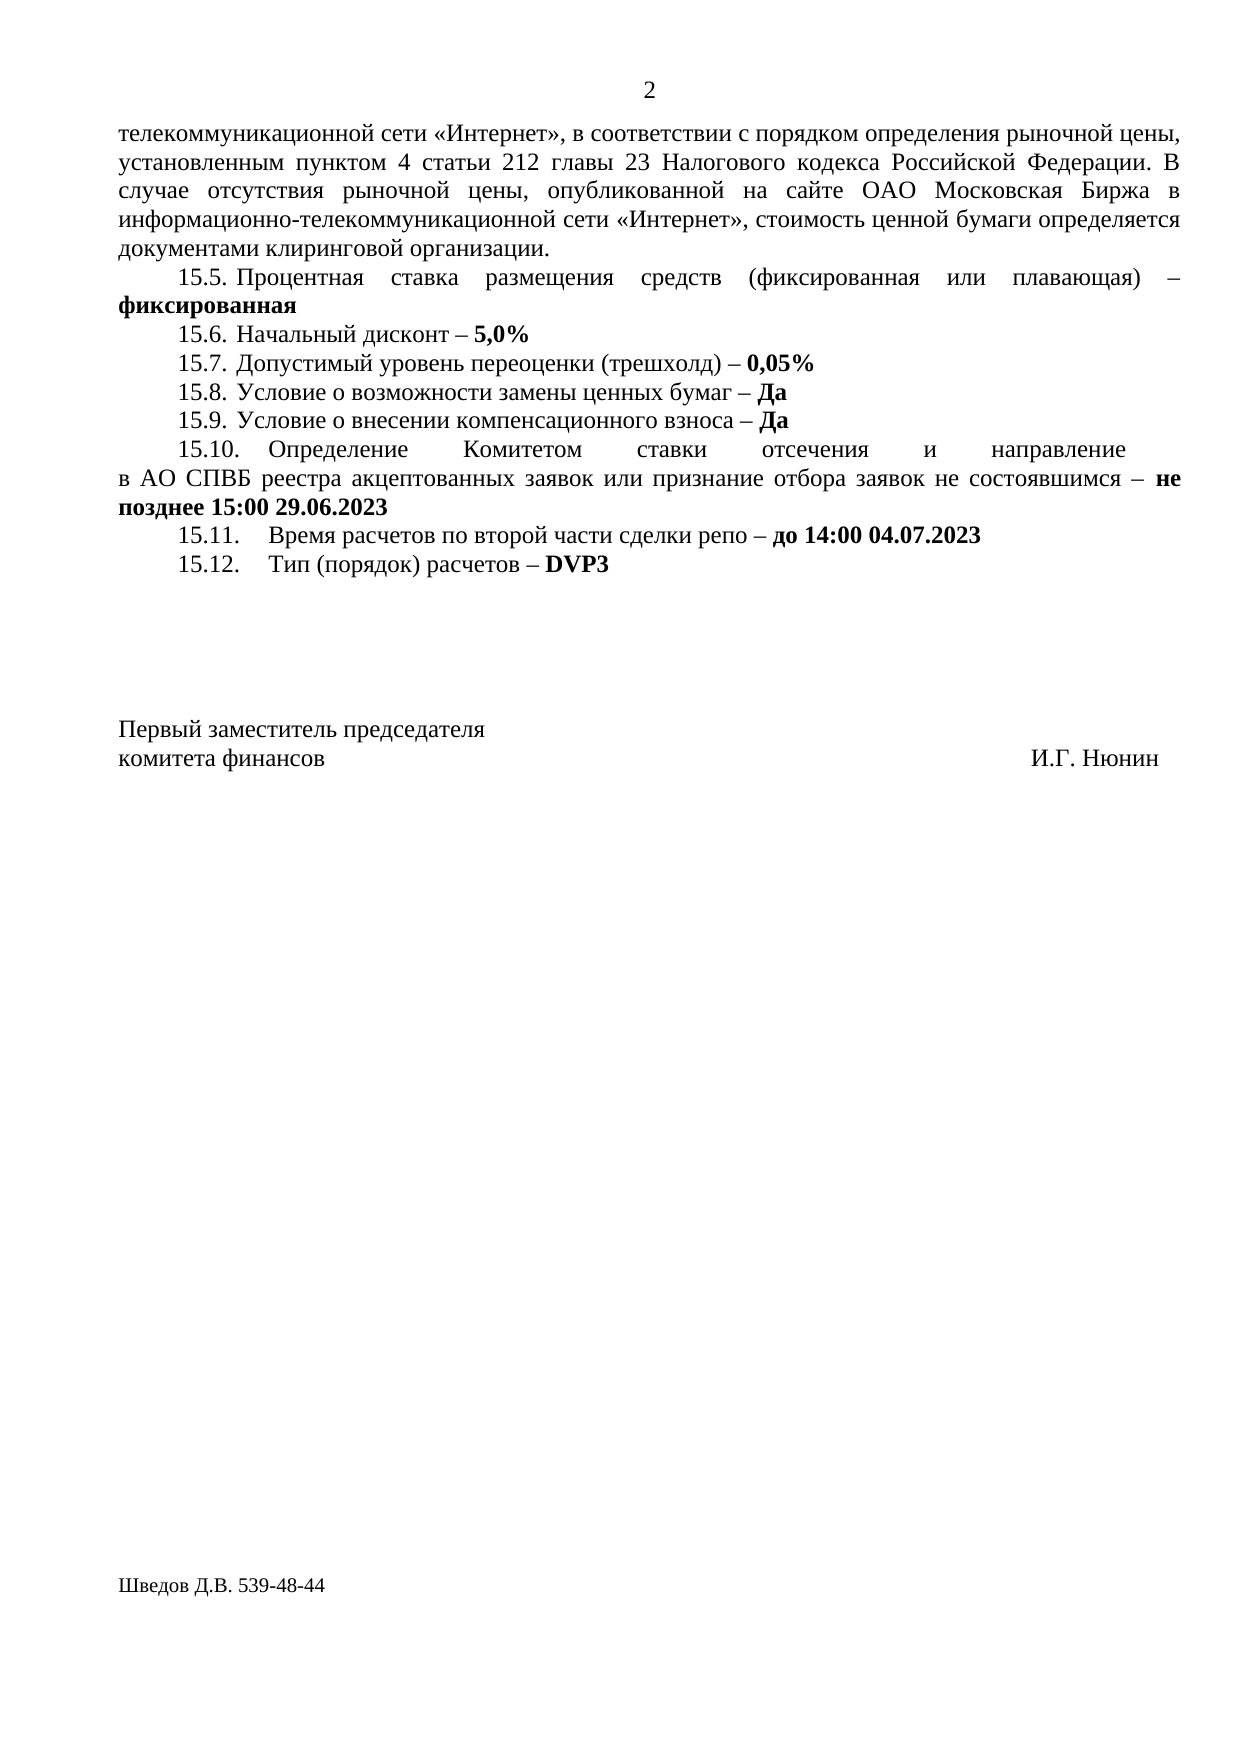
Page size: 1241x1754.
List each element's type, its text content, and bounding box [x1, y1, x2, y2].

list Допустимый уровень переоценки (трешхолд) – 0,05% [118, 348, 1181, 377]
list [118, 118, 1181, 262]
list Тип (порядок) расчетов – DVP3 [118, 549, 1181, 578]
list Условие о внесении компенсационного взноса – Да [118, 406, 1181, 434]
list Процентная ставка размещения средств (фиксированная или плавающая) – фиксированная [118, 262, 1181, 319]
text комитета финансов И.Г. Нюнин [118, 743, 1181, 772]
text Первый заместитель председателя [118, 714, 1181, 743]
text Шведов Д.В. 539-48-44 [118, 1572, 1181, 1597]
list Начальный дисконт – 5,0% [118, 319, 1181, 348]
list Определение Комитетом ставки отсечения и направление в АО СПВБ реестра акцептованных заявок или признание отбора заявок не состоявшимся – не позднее 15:00 29.06.2023 [118, 434, 1181, 521]
list Условие о возможности замены ценных бумаг – Да [118, 377, 1181, 406]
list Время расчетов по второй части сделки репо – до 14:00 04.07.2023 [118, 521, 1181, 549]
